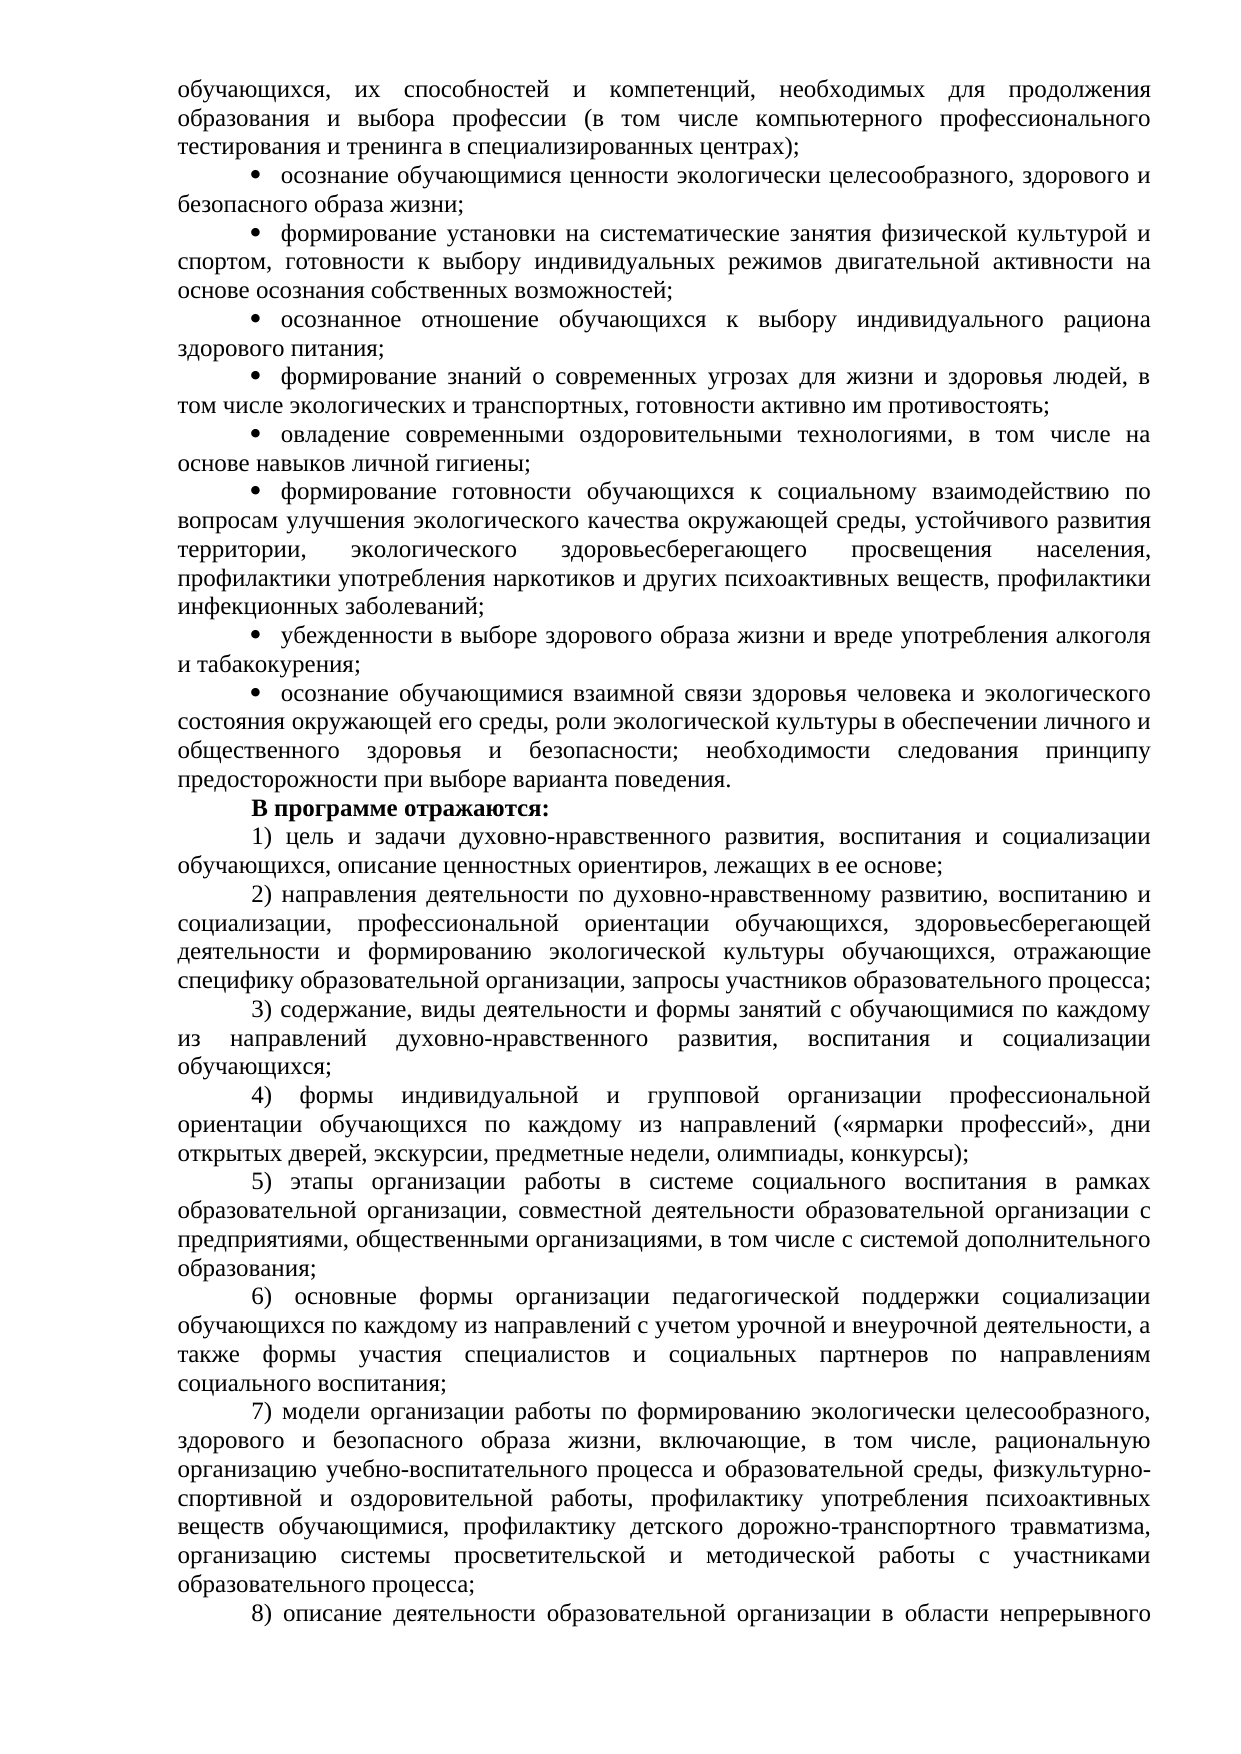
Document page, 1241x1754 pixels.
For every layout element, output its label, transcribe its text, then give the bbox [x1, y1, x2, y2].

text 5) этапы организации работы в системе социального воспитания в рамках образовательной организации, совместной деятельности образовательной организации с предприятиями, общественными организациями, в том числе с системой дополнительного образования; [177, 1166, 1152, 1281]
text 2) направления деятельности по духовно-нравственному развитию, воспитанию и социализации, профессиональной ориентации обучающихся, здоровьесберегающей деятельности и формированию экологической культуры обучающихся, отражающие специфику образовательной организации, запросы участников образовательного процесса; [177, 879, 1152, 994]
list осознание обучающимися взаимной связи здоровья человека и экологического состояния окружающей его среды, роли экологической культуры в обеспечении личного и общественного здоровья и безопасности; необходимости следования принципу предосторожности при выборе варианта поведения. [177, 678, 1152, 793]
list осознанное отношение обучающихся к выбору индивидуального рациона здорового питания; [177, 304, 1152, 361]
list осознание обучающимися ценности экологически целесообразного, здорового и безопасного образа жизни; [177, 160, 1152, 218]
text В программе отражаются: [177, 793, 1152, 821]
list формирование готовности обучающихся к социальному взаимодействию по вопросам улучшения экологического качества окружающей среды, устойчивого развития территории, экологического здоровьесберегающего просвещения населения, профилактики употребления наркотиков и других психоактивных веществ, профилактики инфекционных заболеваний; [177, 476, 1152, 620]
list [177, 74, 1152, 160]
text 7) модели организации работы по формированию экологически целесообразного, здорового и безопасного образа жизни, включающие, в том числе, рациональную организацию учебно-воспитательного процесса и образовательной среды, физкультурно-спортивной и оздоровительной работы, профилактику употребления психоактивных веществ обучающимися, профилактику детского дорожно-транспортного травматизма, организацию системы просветительской и методической работы с участниками образовательного процесса; [177, 1396, 1152, 1598]
text 3) содержание, виды деятельности и формы занятий с обучающимися по каждому из направлений духовно-нравственного развития, воспитания и социализации обучающихся; [177, 994, 1152, 1080]
list овладение современными оздоровительными технологиями, в том числе на основе навыков личной гигиены; [177, 419, 1152, 476]
list формирование установки на систематические занятия физической культурой и спортом, готовности к выбору индивидуальных режимов двигательной активности на основе осознания собственных возможностей; [177, 218, 1152, 304]
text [177, 1598, 1152, 1626]
text 4) формы индивидуальной и групповой организации профессиональной ориентации обучающихся по каждому из направлений («ярмарки профессий», дни открытых дверей, экскурсии, предметные недели, олимпиады, конкурсы); [177, 1080, 1152, 1166]
text 6) основные формы организации педагогической поддержки социализации обучающихся по каждому из направлений с учетом урочной и внеурочной деятельности, а также формы участия специалистов и социальных партнеров по направлениям социального воспитания; [177, 1281, 1152, 1396]
list убежденности в выборе здорового образа жизни и вреде употребления алкоголя и табакокурения; [177, 620, 1152, 678]
list формирование знаний о современных угрозах для жизни и здоровья людей, в том числе экологических и транспортных, готовности активно им противостоять; [177, 361, 1152, 419]
text 1) цель и задачи духовно-нравственного развития, воспитания и социализации обучающихся, описание ценностных ориентиров, лежащих в ее основе; [177, 821, 1152, 879]
